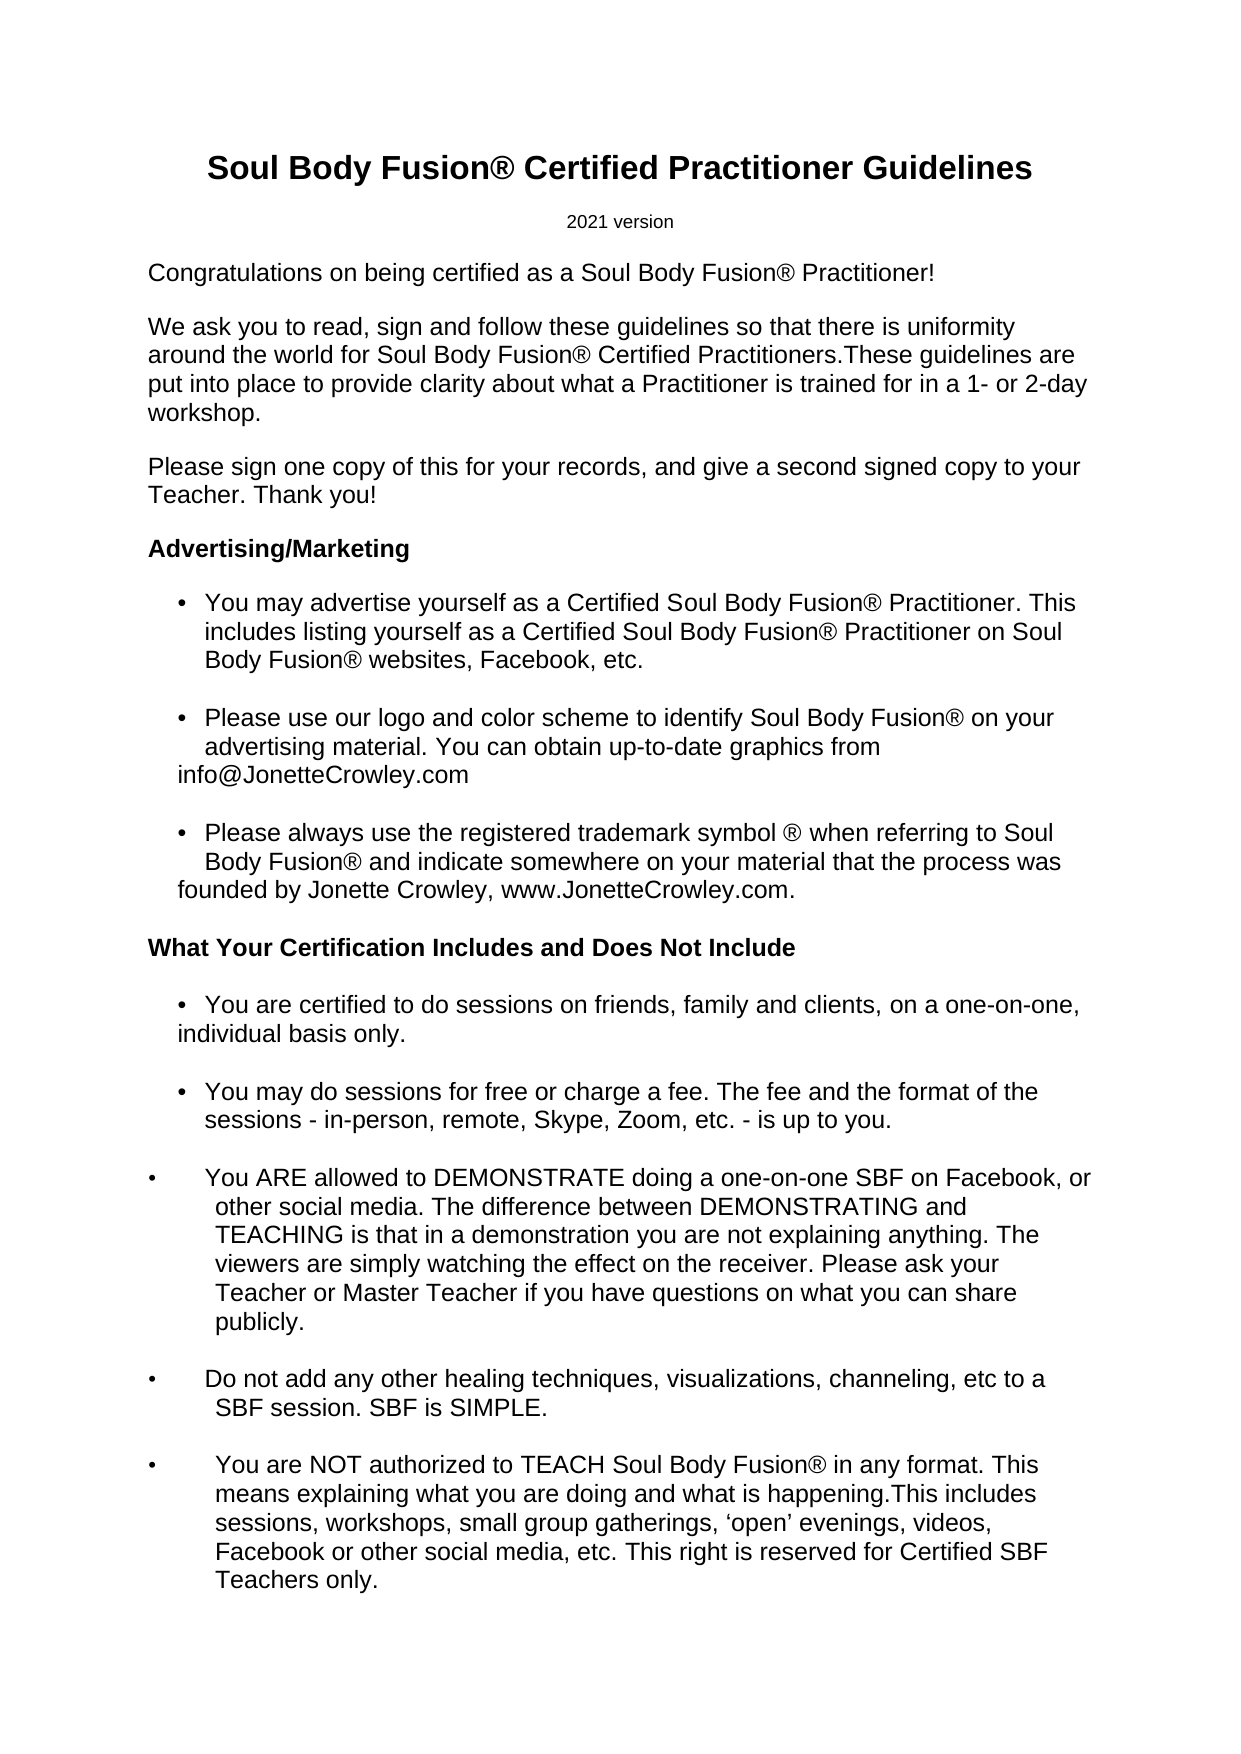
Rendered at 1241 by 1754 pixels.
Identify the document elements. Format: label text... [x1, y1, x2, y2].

text What Your Certification Includes and Does Not Include [148, 933, 1092, 961]
text • You are certified to do sessions on friends, family and clients, on a one-on-one, individual basis only. [148, 990, 1092, 1048]
text • You may do sessions for free or charge a fee. The fee and the format of the sessions - in-person, remote, Skype, Zoom, etc. - is up to you. [148, 1076, 1092, 1134]
text • Please use our logo and color scheme to identify Soul Body Fusion® on your advertising material. You can obtain up-to-date graphics from info@JonetteCrowley.com [148, 703, 1092, 789]
text 2021 version [148, 211, 1092, 233]
text Please sign one copy of this for your records, and give a second signed copy to your Teacher. Thank you! [148, 451, 1092, 509]
text We ask you to read, sign and follow these guidelines so that there is uniformity around the world for Soul Body Fusion® Certified Practitioners.These guidelines are put into place to provide clarity about what a Practitioner is trained for in a 1- or 2-day workshop. [148, 311, 1092, 426]
text • You may advertise yourself as a Certified Soul Body Fusion® Practitioner. This includes listing yourself as a Certified Soul Body Fusion® Practitioner on Soul Body Fusion® websites, Facebook, etc. [148, 588, 1092, 674]
text • Please always use the registered trademark symbol ® when referring to Soul Body Fusion® and indicate somewhere on your material that the process was founded by Jonette Crowley, www.JonetteCrowley.com. [148, 818, 1092, 904]
text Advertising/Marketing [148, 534, 1092, 563]
list You are NOT authorized to TEACH Soul Body Fusion® in any format. This means explaining what you are doing and what is happening.This includes sessions, workshops, small group gatherings, ‘open’ evenings, videos, Facebook or other social media, etc. This right is reserved for Certified SBF Teachers only. [148, 1450, 1092, 1594]
text Soul Body Fusion® Certified Practitioner Guidelines [148, 148, 1092, 186]
list Do not add any other healing techniques, visualizations, channeling, etc to a SBF session. SBF is SIMPLE. [148, 1364, 1092, 1422]
text Congratulations on being certified as a Soul Body Fusion® Practitioner! [148, 258, 1092, 286]
list You ARE allowed to DEMONSTRATE doing a one-on-one SBF on Facebook, or other social media. The difference between DEMONSTRATING and TEACHING is that in a demonstration you are not explaining anything. The viewers are simply watching the effect on the receiver. Please ask your Teacher or Master Teacher if you have questions on what you can share publicly. [148, 1163, 1092, 1335]
